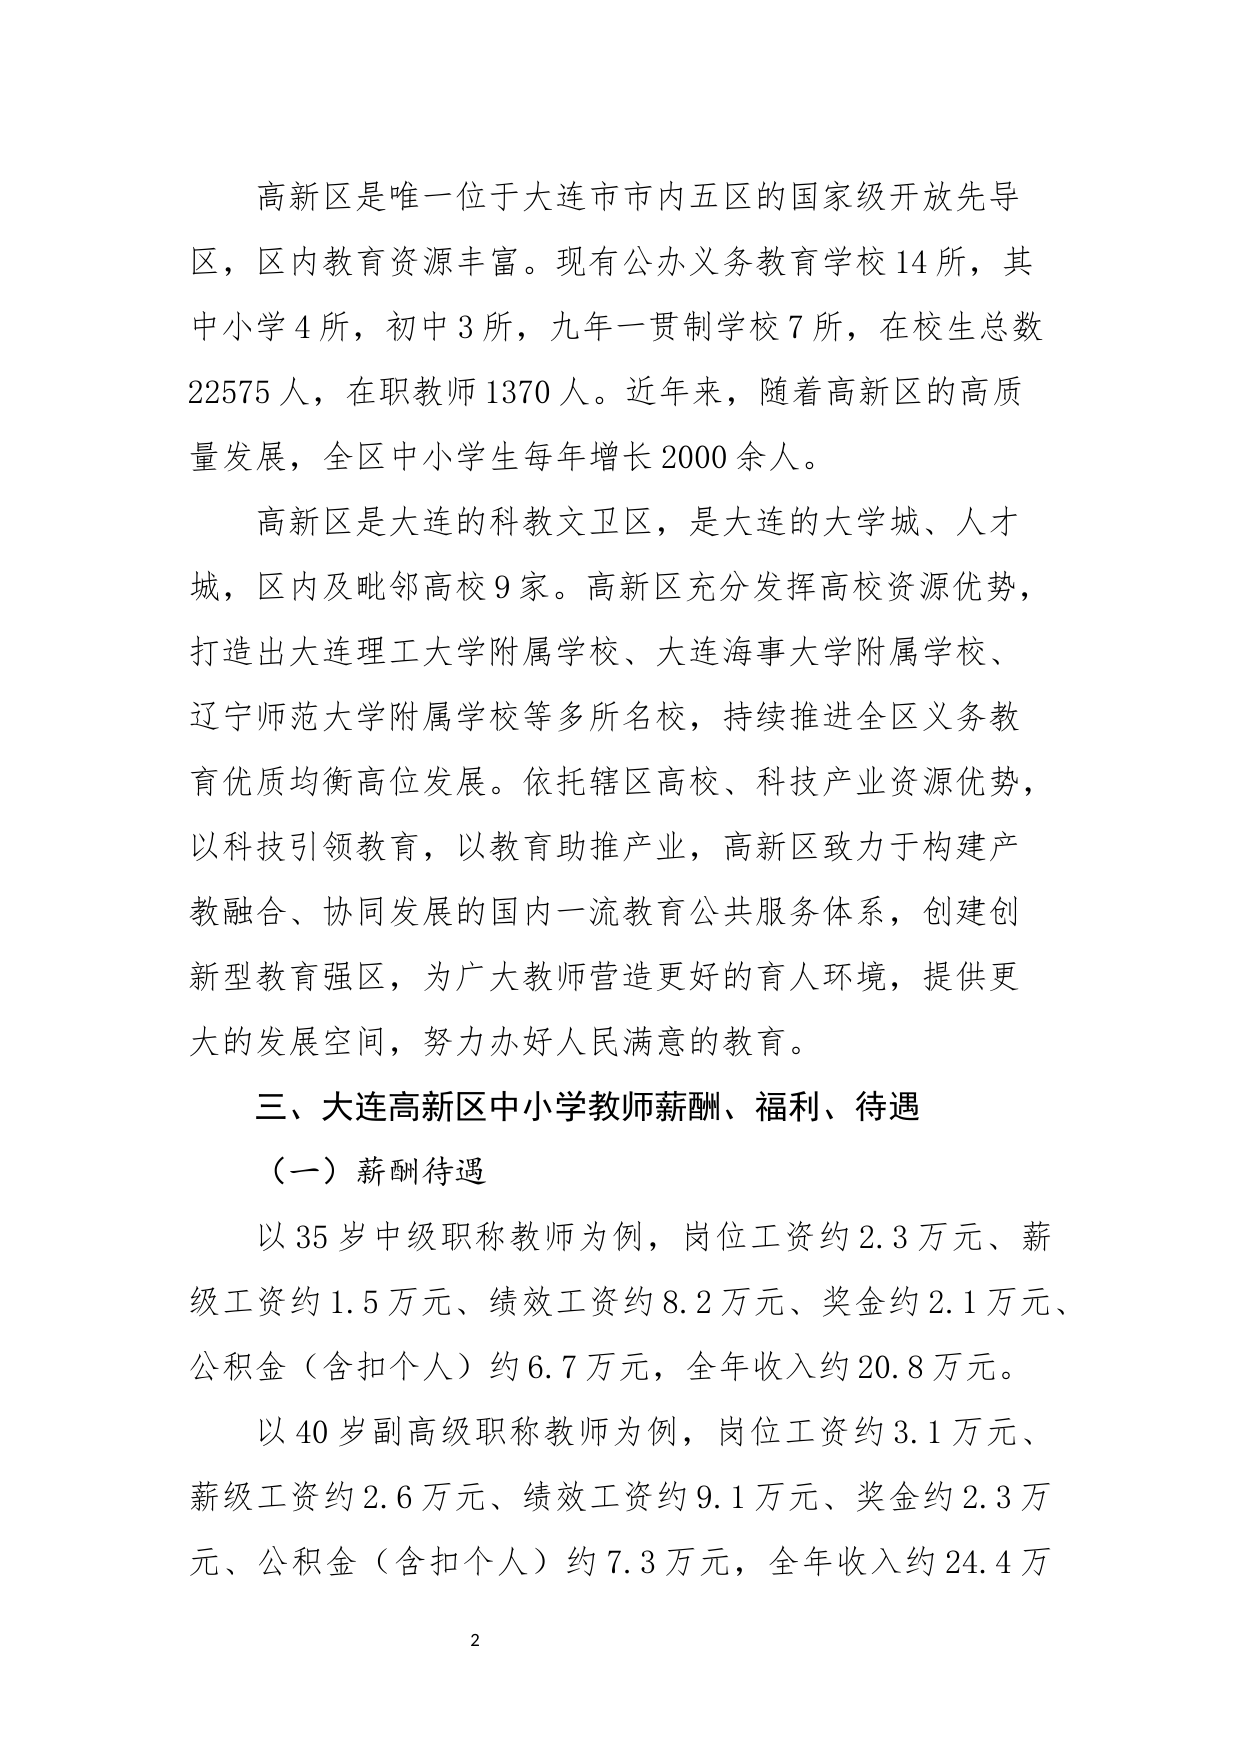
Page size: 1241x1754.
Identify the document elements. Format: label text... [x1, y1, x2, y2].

text 以35岁中级职称教师为例，岗位工资约2.3万元、薪级工资约1.5万元、绩效工资约8.2万元、奖金约2.1万元、公积金（含扣个人）约6.7万元，全年收入约20.8万元。 [187, 1202, 1053, 1397]
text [187, 1397, 1053, 1592]
text 高新区是唯一位于大连市市内五区的国家级开放先导区，区内教育资源丰富。现有公办义务教育学校14所，其中小学4所，初中3所，九年一贯制学校7所，在校生总数22575人，在职教师1370人。近年来，随着高新区的高质量发展，全区中小学生每年增长2000余人。 [187, 162, 1053, 487]
text 高新区是大连的科教文卫区，是大连的大学城、人才城，区内及毗邻高校9家。高新区充分发挥高校资源优势，打造出大连理工大学附属学校、大连海事大学附属学校、辽宁师范大学附属学校等多所名校，持续推进全区义务教育优质均衡高位发展。依托辖区高校、科技产业资源优势，以科技引领教育，以教育助推产业，高新区致力于构建产教融合、协同发展的国内一流教育公共服务体系，创建创新型教育强区，为广大教师营造更好的育人环境，提供更大的发展空间，努力办好人民满意的教育。 [187, 487, 1053, 1072]
text （一）薪酬待遇 [187, 1137, 1053, 1202]
text 三、大连高新区中小学教师薪酬、福利、待遇 [187, 1072, 1053, 1137]
